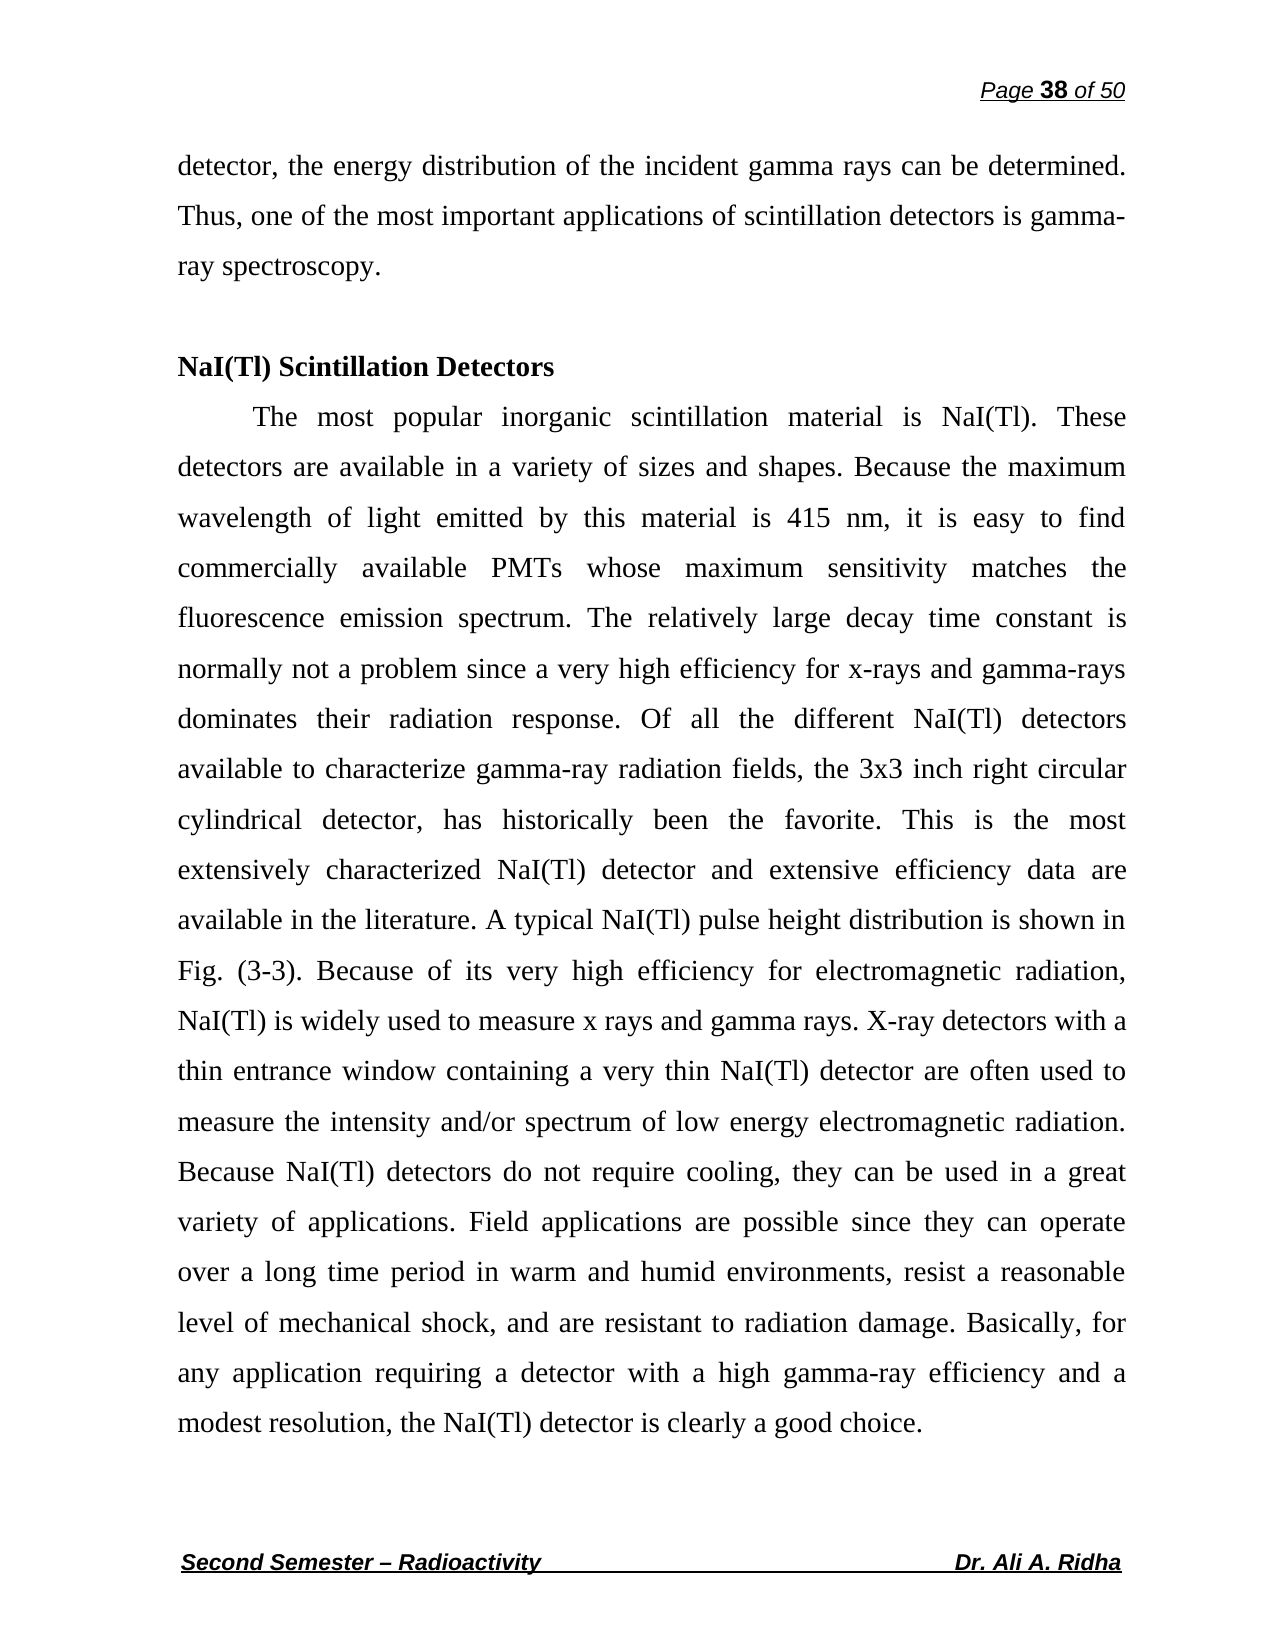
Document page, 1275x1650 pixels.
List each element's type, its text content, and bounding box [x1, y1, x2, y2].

text The most popular inorganic scintillation material is NaI(Tl). These detectors are available in a variety of sizes and shapes. Because the maximum wavelength of light emitted by this material is 415 nm, it is easy to find commercially available PMTs whose maximum sensitivity matches the fluorescence emission spectrum. The relatively large decay time constant is normally not a problem since a very high efficiency for x-rays and gamma-rays dominates their radiation response. Of all the different NaI(Tl) detectors available to characterize gamma-ray radiation fields, the 3x3 inch right circular cylindrical detector, has historically been the favorite. This is the most extensively characterized NaI(Tl) detector and extensive efficiency data are available in the literature. A typical NaI(Tl) pulse height distribution is shown in Fig. (3-3). Because of its very high efficiency for electromagnetic radiation, NaI(Tl) is widely used to measure x rays and gamma rays. X-ray detectors with a thin entrance window containing a very thin NaI(Tl) detector are often used to measure the intensity and/or spectrum of low energy electromagnetic radiation. Because NaI(Tl) detectors do not require cooling, they can be used in a great variety of applications. Field applications are possible since they can operate over a long time period in warm and humid environments, resist a reasonable level of mechanical shock, and are resistant to radiation damage. Basically, for any application requiring a detector with a high gamma-ray efficiency and a modest resolution, the NaI(Tl) detector is clearly a good choice. [177, 399, 1127, 1439]
text NaI(Tl) Scintillation Detectors [177, 349, 1127, 382]
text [177, 148, 1127, 282]
